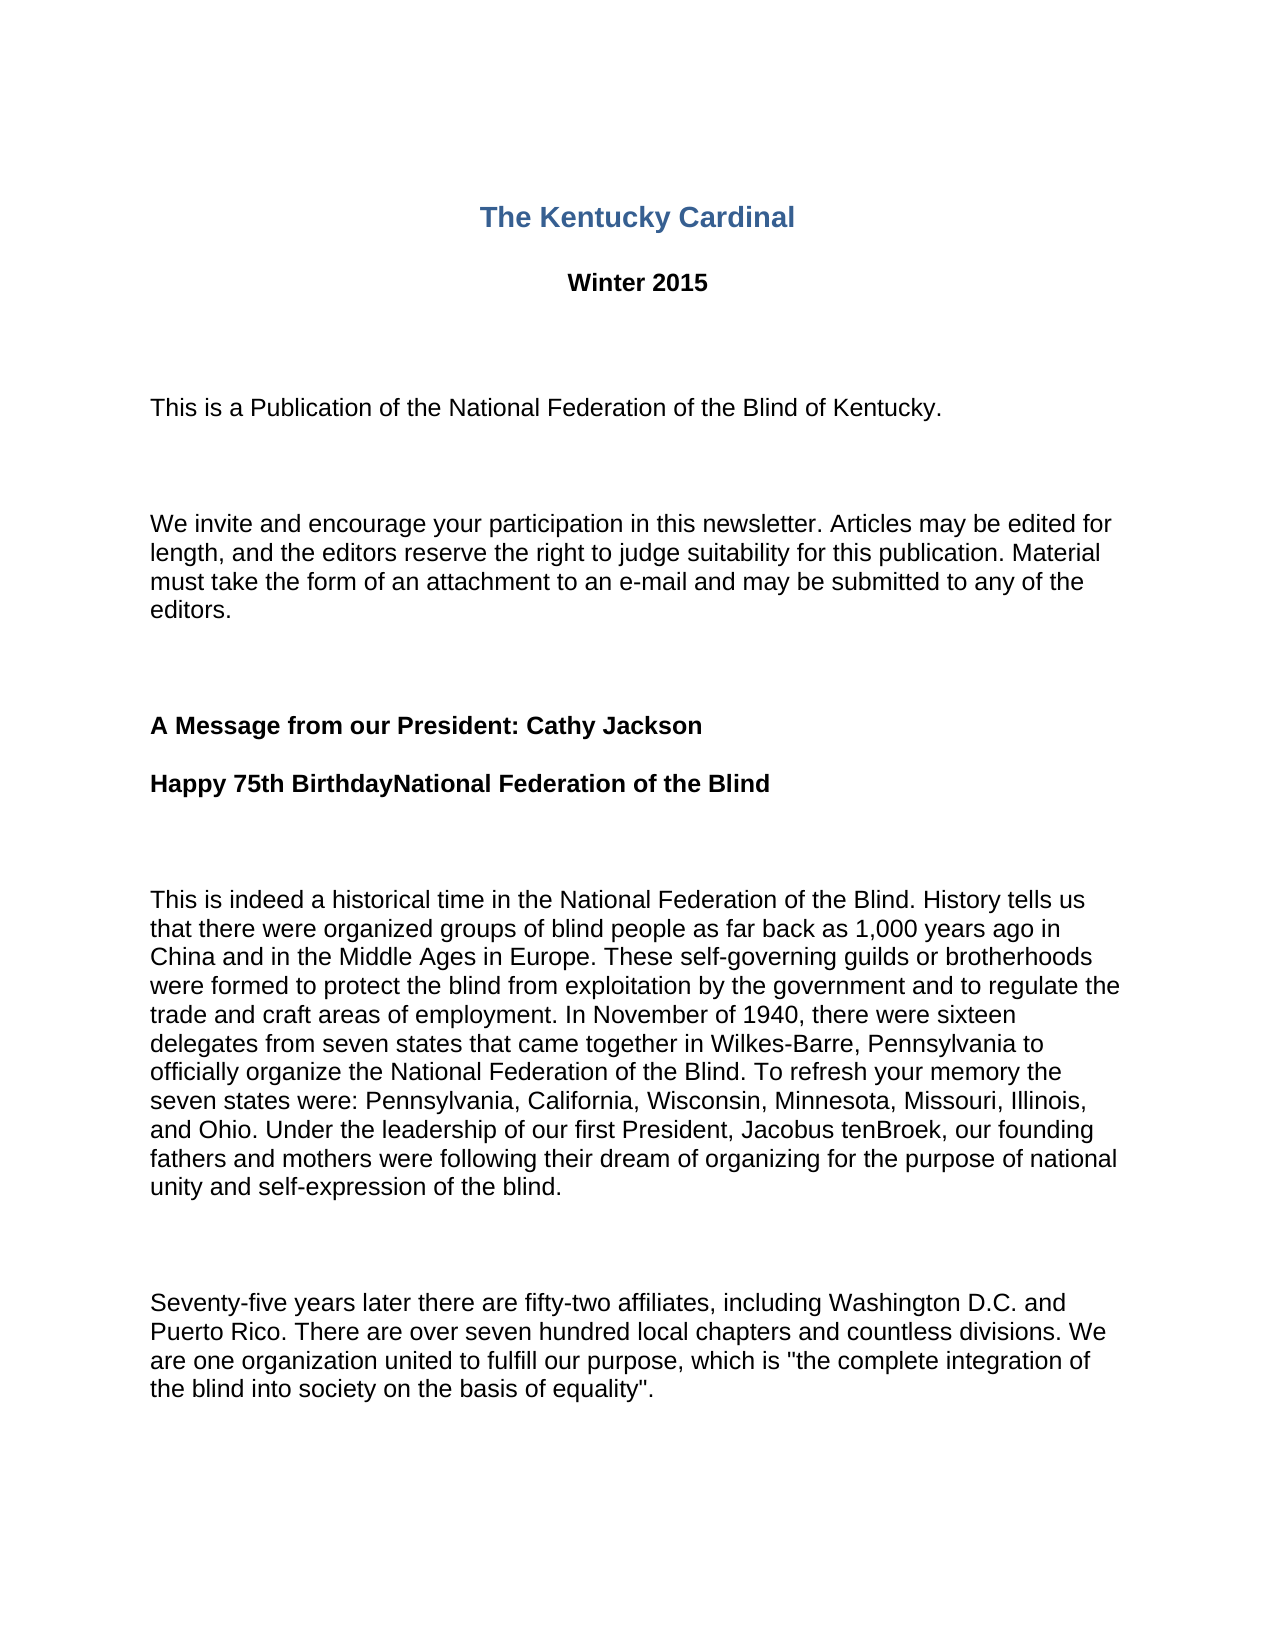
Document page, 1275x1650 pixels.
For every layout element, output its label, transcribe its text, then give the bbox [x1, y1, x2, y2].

text Happy 75th BirthdayNational Federation of the Blind [150, 769, 1125, 798]
subtitle The Kentucky Cardinal [150, 200, 1125, 233]
text We invite and encourage your participation in this newsletter. Articles may be edited for length, and the editors reserve the right to judge suitability for this publication. Material must take the form of an attachment to an e-mail and may be submitted to any of the editors. [150, 509, 1125, 624]
text A Message from our President: Cathy Jackson [150, 711, 1125, 740]
subtitle Winter 2015 [150, 268, 1125, 296]
text Seventy-five years later there are fifty-two affiliates, including Washington D.C. and Puerto Rico. There are over seven hundred local chapters and countless divisions. We are one organization united to fulfill our purpose, which is "the complete integration of the blind into society on the basis of equality". [150, 1288, 1125, 1403]
text This is indeed a historical time in the National Federation of the Blind. History tells us that there were organized groups of blind people as far back as 1,000 years ago in China and in the Middle Ages in Europe. These self-governing guilds or brotherhoods were formed to protect the blind from exploitation by the government and to regulate the trade and craft areas of employment. In November of 1940, there were sixteen delegates from seven states that came together in Wilkes-Barre, Pennsylvania to officially organize the National Federation of the Blind. To refresh your memory the seven states were: Pennsylvania, California, Wisconsin, Minnesota, Missouri, Illinois, and Ohio. Under the leadership of our first President, Jacobus tenBroek, our founding fathers and mothers were following their dream of organizing for the purpose of national unity and self-expression of the blind. [150, 885, 1125, 1201]
text This is a Publication of the National Federation of the Blind of Kentucky. [150, 393, 1125, 422]
